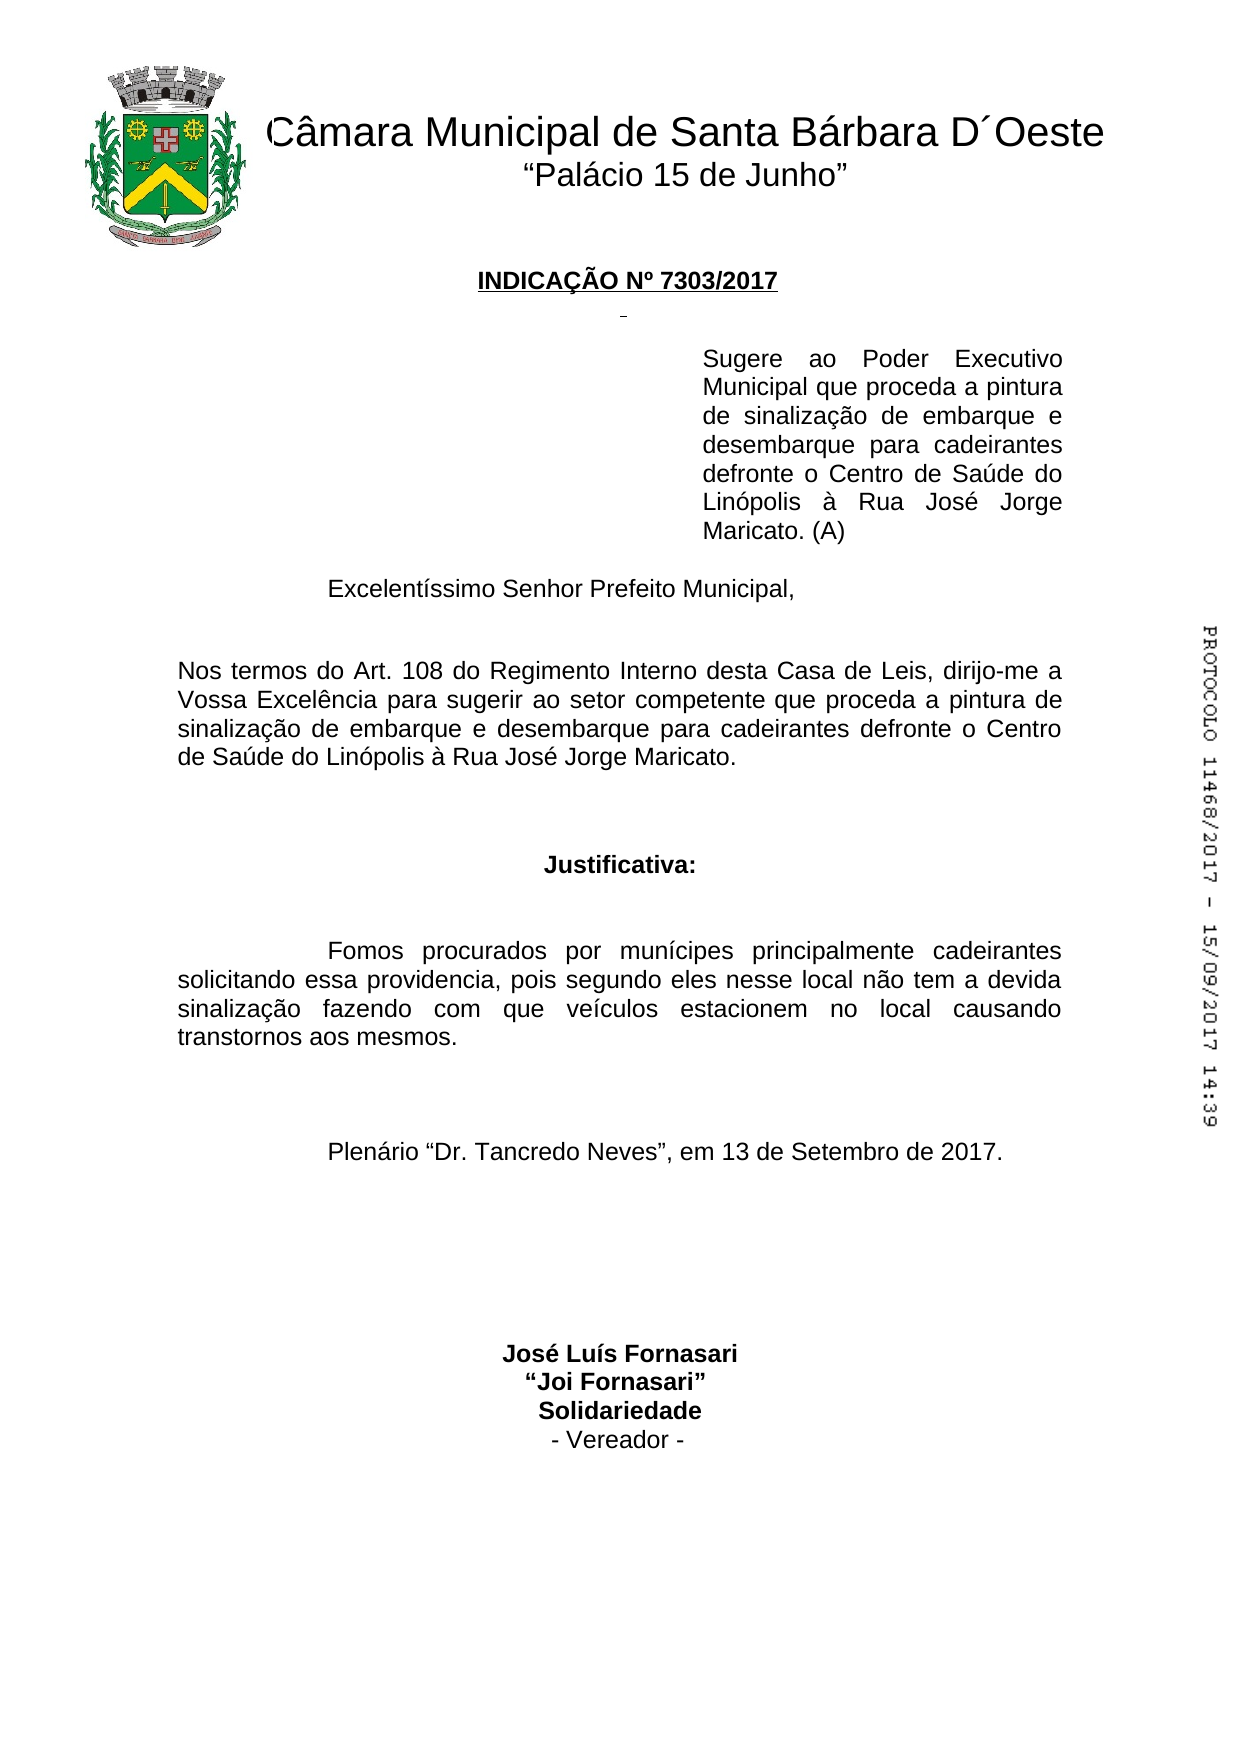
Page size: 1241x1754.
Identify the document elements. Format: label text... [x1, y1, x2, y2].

text Sugere ao Poder Executivo Municipal que proceda a pintura de sinalização de embarque e desembarque para cadeirantes defronte o Centro de Saúde do Linópolis à Rua José Jorge Maricato. (A) [702, 344, 1063, 545]
text Fomos procurados por munícipes principalmente cadeirantes solicitando essa providencia, pois segundo eles nesse local não tem a devida sinalização fazendo com que veículos estacionem no local causando transtornos aos mesmos. [177, 936, 1063, 1051]
text “Joi Fornasari” [177, 1367, 1063, 1396]
picture [1177, 623, 1241, 1131]
title INDICAÇÃO Nº 7303/2017 [402, 266, 1063, 294]
text Plenário “Dr. Tancredo Neves”, em 13 de Setembro de 2017. [252, 1137, 1063, 1166]
text Nos termos do Art. 108 do Regimento Interno desta Casa de Leis, dirijo-me a Vossa Excelência para sugerir ao setor competente que proceda a pintura de sinalização de embarque e desembarque para cadeirantes defronte o Centro de Saúde do Linópolis à Rua José Jorge Maricato. [177, 656, 1063, 771]
text José Luís Fornasari [177, 1339, 1063, 1367]
text Excelentíssimo Senhor Prefeito Municipal, [177, 574, 1063, 602]
text Solidariedade [177, 1396, 1063, 1425]
picture [84, 66, 253, 254]
text - Vereador - [177, 1425, 1063, 1454]
text Justificativa: [177, 850, 1063, 879]
